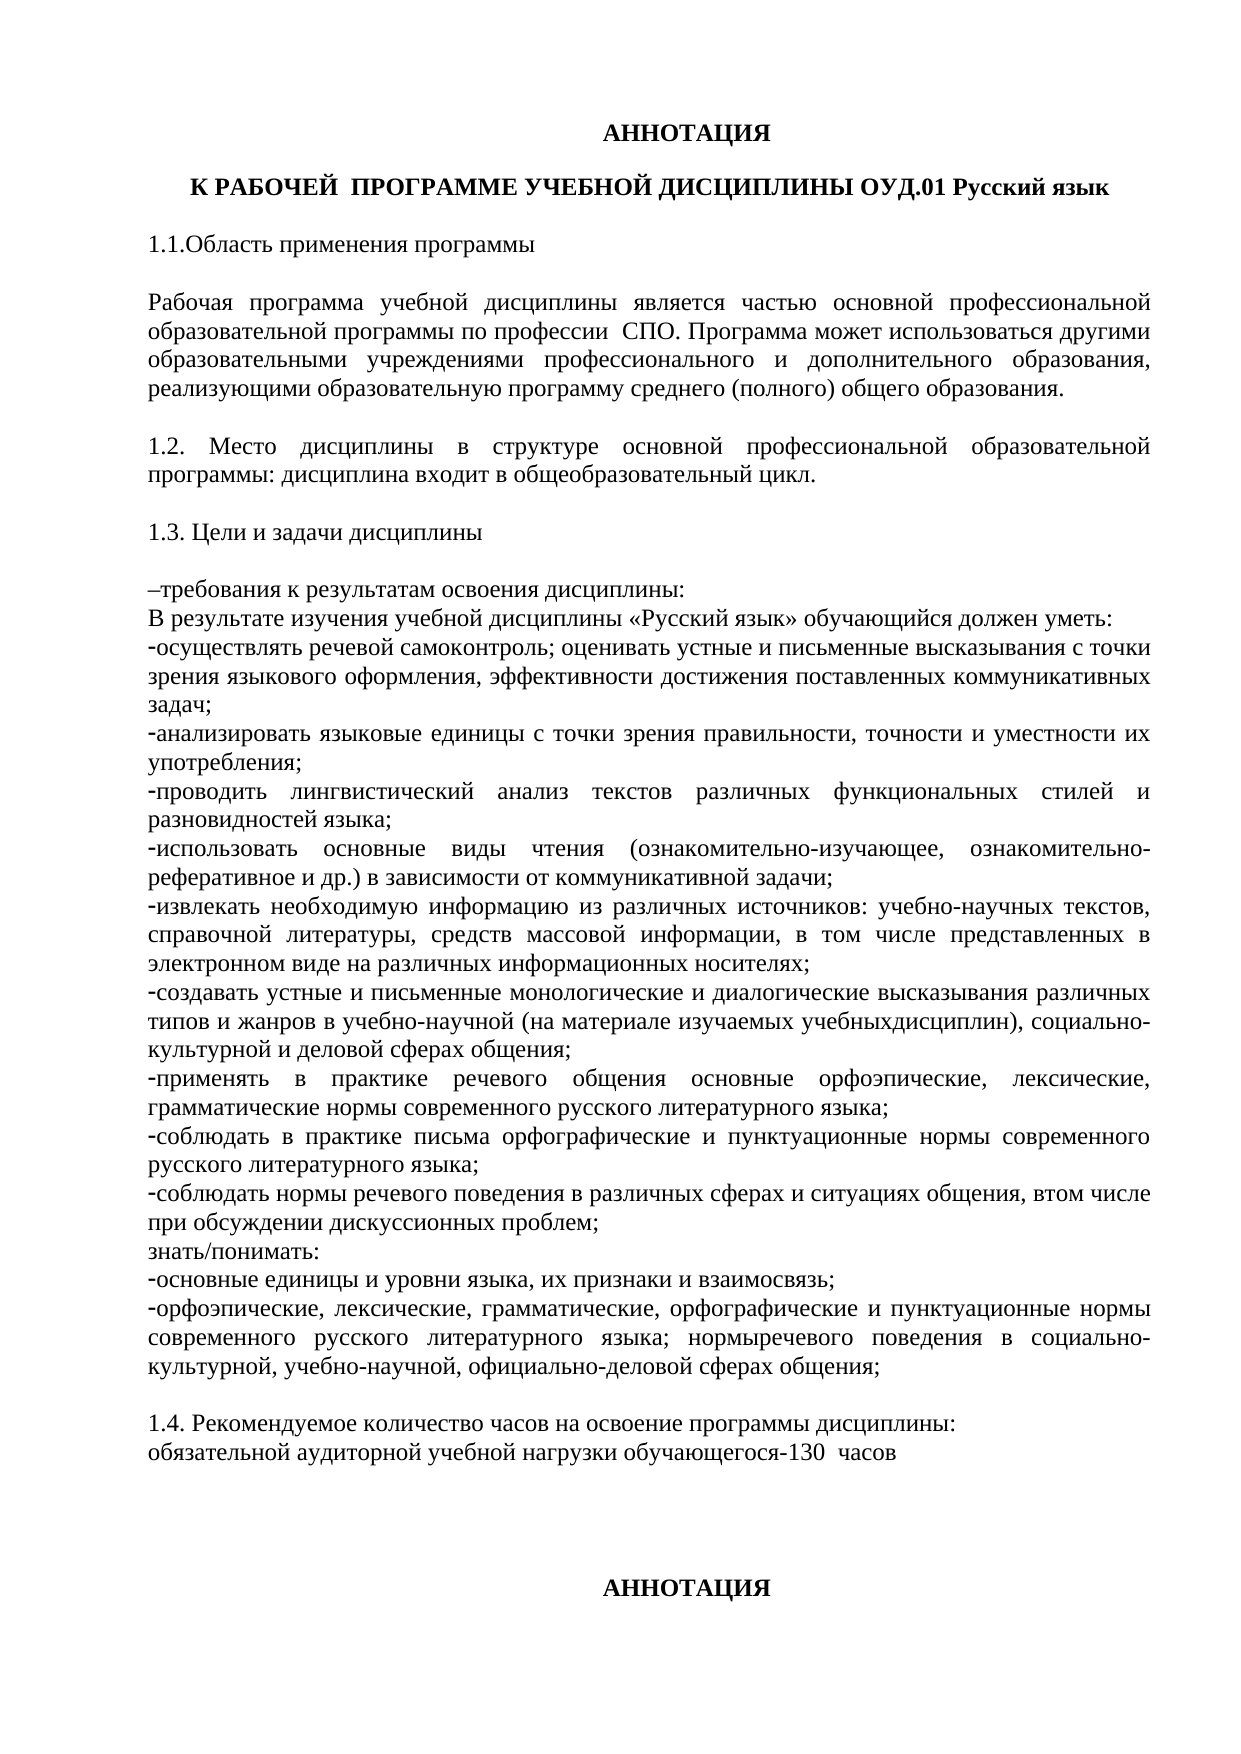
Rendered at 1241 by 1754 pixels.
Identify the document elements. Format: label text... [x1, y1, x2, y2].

text использовать основные виды чтения (ознакомительно-изучающее, ознакомительно-реферативное и др.) в зависимости от коммуникативной задачи; [148, 833, 1152, 891]
text извлекать необходимую информацию из различных источников: учебно-научных текстов, справочной литературы, средств массовой информации, в том числе представленных в электронном виде на различных информационных носителях; [148, 891, 1152, 977]
text основные единицы и уровни языка, их признаки и взаимосвязь; [148, 1264, 1152, 1293]
text применять в практике речевого общения основные орфоэпические, лексические, грамматические нормы современного русского литературного языка; [148, 1063, 1152, 1121]
text В результате изучения учебной дисциплины «Русский язык» обучающийся должен уметь: [148, 603, 1152, 632]
text обязательной аудиторной учебной нагрузки обучающегося-130 часов [148, 1437, 1152, 1466]
text соблюдать нормы речевого поведения в различных сферах и ситуациях общения, втом числе при обсуждении дискуссионных проблем; [148, 1178, 1152, 1236]
text АННОТАЦИЯ [148, 1573, 1152, 1602]
text К РАБОЧЕЙ ПРОГРАММЕ УЧЕБНОЙ ДИСЦИПЛИНЫ ОУД.01 Русский язык [148, 172, 1152, 201]
text проводить лингвистический анализ текстов различных функциональных стилей и разновидностей языка; [148, 776, 1152, 833]
text 1.2. Место дисциплины в структуре основной профессиональной образовательной программы: дисциплина входит в общеобразовательный цикл. [148, 431, 1152, 488]
text 1.3. Цели и задачи дисциплины [148, 517, 1152, 546]
text анализировать языковые единицы с точки зрения правильности, точности и уместности их употребления; [148, 718, 1152, 776]
text 1.4. Рекомендуемое количество часов на освоение программы дисциплины: [148, 1408, 1152, 1437]
text Рабочая программа учебной дисциплины является частью основной профессиональной образовательной программы по профессии СПО. Программа может использоваться другими образовательными учреждениями профессионального и дополнительного образования, реализующими образовательную программу среднего (полного) общего образования. [148, 287, 1152, 402]
text –требования к результатам освоения дисциплины: [148, 574, 1152, 603]
text знать/понимать: [148, 1236, 1152, 1264]
text АННОТАЦИЯ [148, 118, 1152, 147]
text осуществлять речевой самоконтроль; оценивать устные и письменные высказывания с точки зрения языкового оформления, эффективности достижения поставленных коммуникативных задач; [148, 632, 1152, 718]
text соблюдать в практике письма орфографические и пунктуационные нормы современного русского литературного языка; [148, 1121, 1152, 1178]
text орфоэпические, лексические, грамматические, орфографические и пунктуационные нормы современного русского литературного языка; нормыречевого поведения в социально-культурной, учебно-научной, официально-деловой сферах общения; [148, 1293, 1152, 1379]
text 1.1.Область применения программы [148, 229, 1152, 258]
text создавать устные и письменные монологические и диалогические высказывания различных типов и жанров в учебно-научной (на материале изучаемых учебныхдисциплин), социально-культурной и деловой сферах общения; [148, 977, 1152, 1063]
